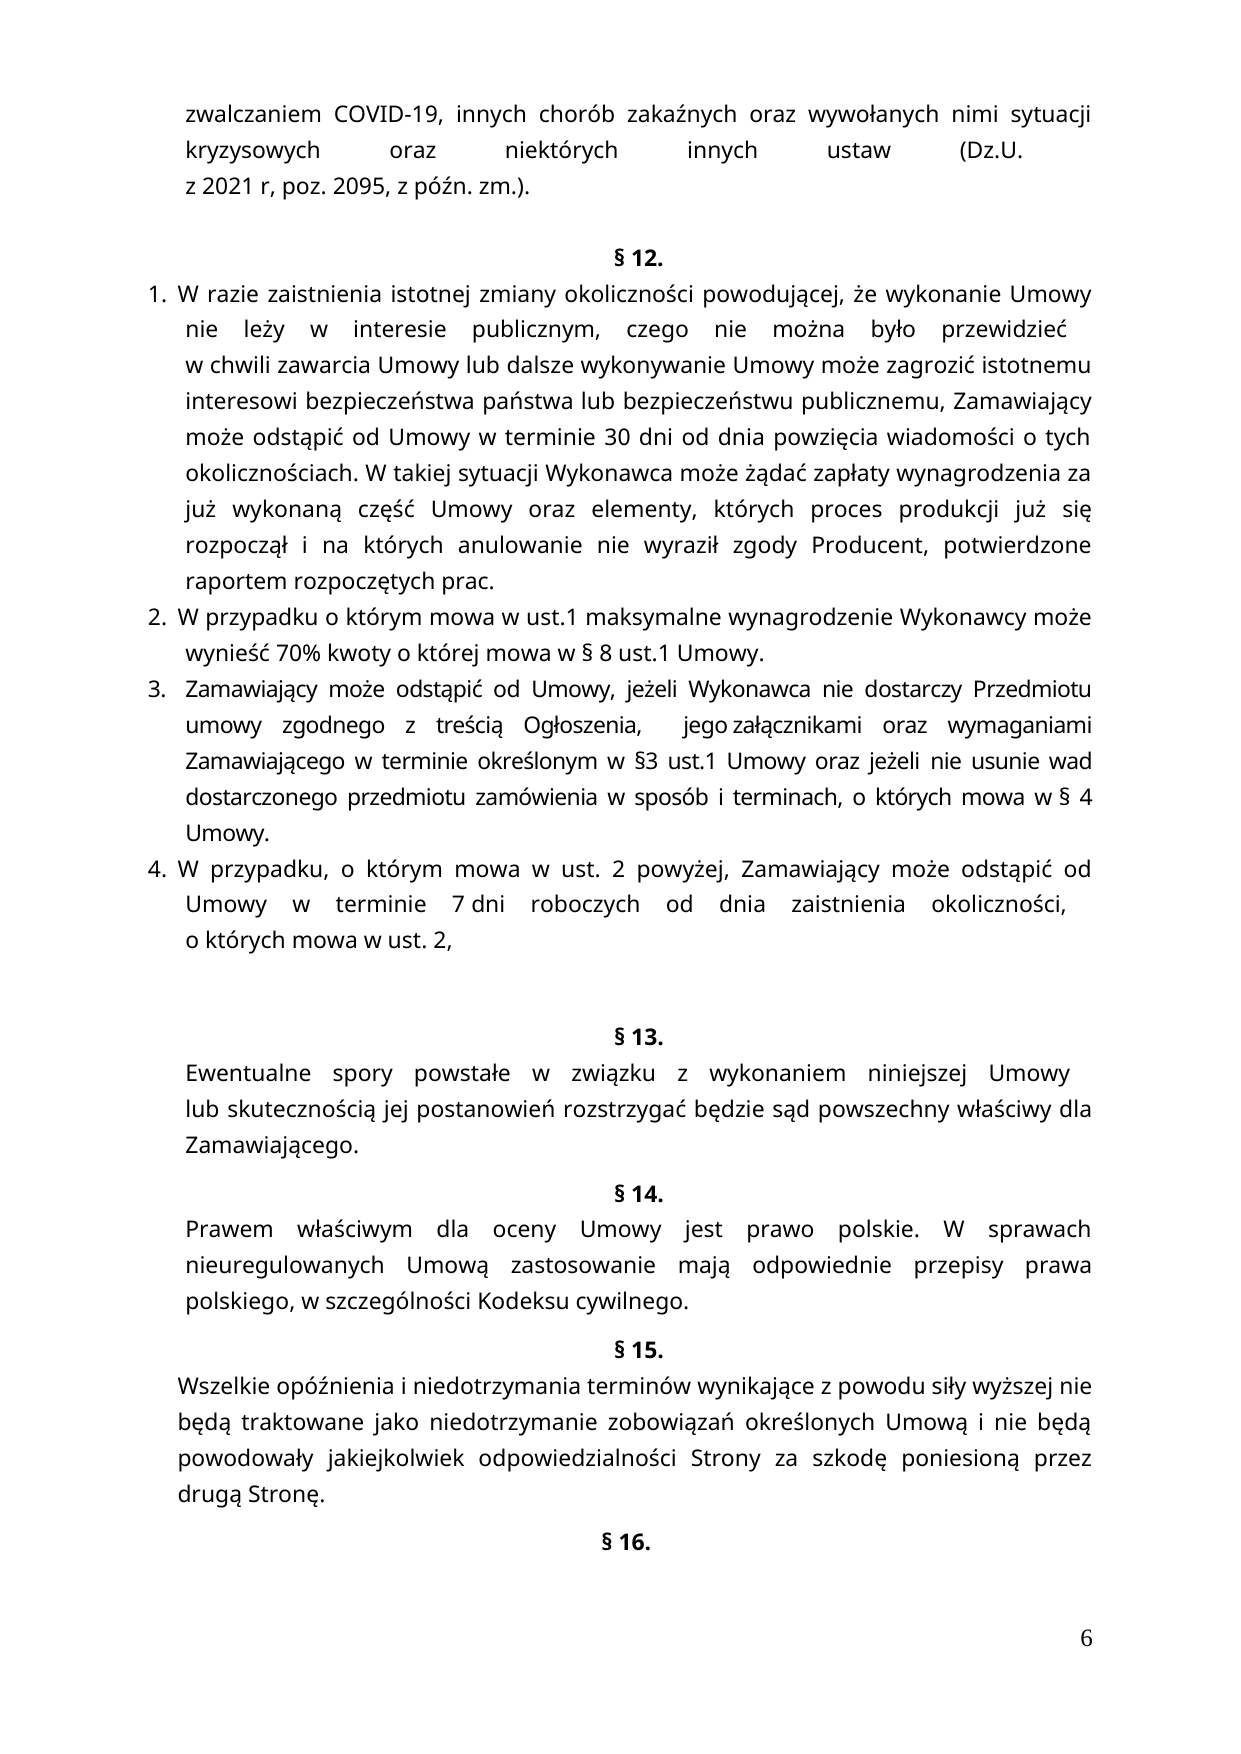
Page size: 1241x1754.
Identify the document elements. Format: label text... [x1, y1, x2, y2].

list Zamawiający może odstąpić od Umowy, jeżeli Wykonawca nie dostarczy Przedmiotu umowy zgodnego z treścią Ogłoszenia, jego załącznikami oraz wymaganiami Zamawiającego w terminie określonym w §3 ust.1 Umowy oraz jeżeli nie usunie wad dostarczonego przedmiotu zamówienia w sposób i terminach, o których mowa w § 4 Umowy. [148, 673, 1093, 848]
list § 13. [185, 1021, 1093, 1052]
list § 14. [185, 1177, 1093, 1209]
text Wszelkie opóźnienia i niedotrzymania terminów wynikające z powodu siły wyższej nie będą traktowane jako niedotrzymanie zobowiązań określonych Umową i nie będą powodowały jakiejkolwiek odpowiedzialności Strony za szkodę poniesioną przez drugą Stronę. [177, 1370, 1093, 1509]
text § 12. [185, 242, 1093, 273]
text Prawem właściwym dla oceny Umowy jest prawo polskie. W sprawach nieuregulowanych Umową zastosowanie mają odpowiednie przepisy prawa polskiego, w szczególności Kodeksu cywilnego. [185, 1213, 1093, 1317]
list § 15. [185, 1334, 1093, 1365]
list W przypadku o którym mowa w ust.1 maksymalne wynagrodzenie Wykonawcy może wynieść 70% kwoty o której mowa w § 8 ust.1 Umowy. [148, 601, 1093, 668]
text § 16. [148, 1526, 1093, 1557]
list Ewentualne spory powstałe w związku z wykonaniem niniejszej Umowy lub skutecznością jej postanowień rozstrzygać będzie sąd powszechny właściwy dla Zamawiającego. [185, 1057, 1093, 1160]
list W razie zaistnienia istotnej zmiany okoliczności powodującej, że wykonanie Umowy nie leży w interesie publicznym, czego nie można było przewidzieć w chwili zawarcia Umowy lub dalsze wykonywanie Umowy może zagrozić istotnemu interesowi bezpieczeństwa państwa lub bezpieczeństwu publicznemu, Zamawiający może odstąpić od Umowy w terminie 30 dni od dnia powzięcia wiadomości o tych okolicznościach. W takiej sytuacji Wykonawca może żądać zapłaty wynagrodzenia za już wykonaną część Umowy oraz elementy, których proces produkcji już się rozpoczął i na których anulowanie nie wyraził zgody Producent, potwierdzone raportem rozpoczętych prac. [148, 277, 1093, 596]
list W przypadku, o którym mowa w ust. 2 powyżej, Zamawiający może odstąpić od Umowy w terminie 7 dni roboczych od dnia zaistnienia okoliczności, o których mowa w ust. 2, [148, 852, 1093, 956]
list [148, 98, 1093, 201]
